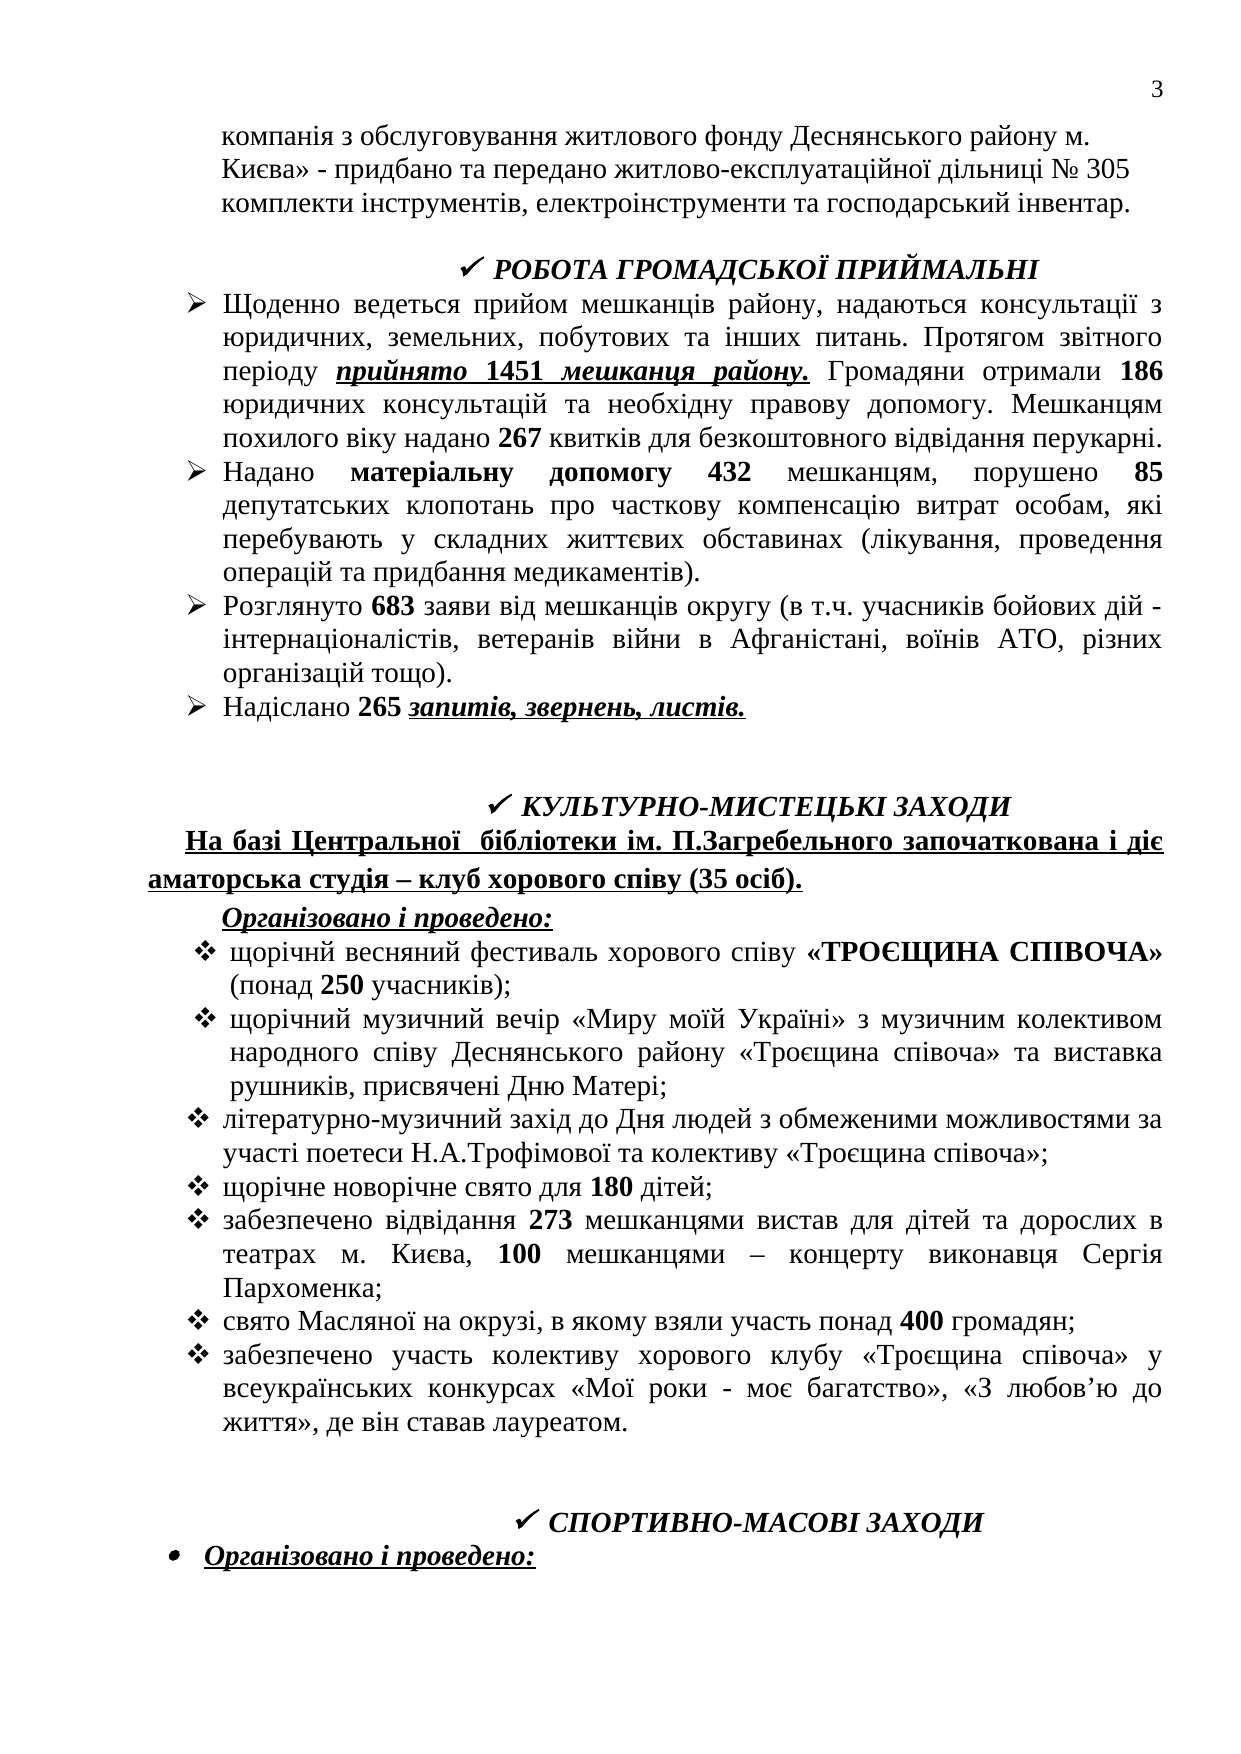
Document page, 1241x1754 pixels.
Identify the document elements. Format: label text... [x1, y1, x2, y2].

list літературно-музичний захід до Дня людей з обмеженими можливостями за участі поетеси Н.А.Трофімової та колективу «Троєщина співоча»; [185, 1102, 1163, 1169]
list КУЛЬТУРНО-МИСТЕЦЬКІ ЗАХОДИ [334, 789, 1163, 823]
text Києва» - придбано та передано житлово-експлуатаційної дільниці № 305 [177, 152, 1163, 185]
list Надано матеріальну допомогу 432 мешканцям, порушено 85 депутатських клопотань про часткову компенсацію витрат особам, які перебувають у складних життєвих обставинах (лікування, проведення операцій та придбання медикаментів). [185, 454, 1163, 588]
list Надіслано 265 запитів, звернень, листів. [185, 689, 1163, 722]
list забезпечено відвідання 273 мешканцями вистав для дітей та дорослих в театрах м. Києва, 100 мешканцями – концерту виконавця Сергія Пархоменка; [185, 1202, 1163, 1303]
list свято Масляної на окрузі, в якому взяли участь понад 400 громадян; [185, 1303, 1163, 1337]
text компанія з обслуговування житлового фонду Деснянського району м. [177, 118, 1163, 152]
list СПОРТИВНО-МАСОВІ ЗАХОДИ [334, 1505, 1163, 1538]
list щорічний музичний вечір «Миру моїй Україні» з музичним колективом народного співу Деснянського району «Троєщина співоча» та виставка рушників, присвячені Дню Матері; [192, 1001, 1163, 1102]
list щорічне новорічне свято для 180 дітей; [185, 1169, 1163, 1202]
list Щоденно ведеться прийом мешканців району, надаються консультації з юридичних, земельних, побутових та інших питань. Протягом звітного періоду прийнято 1451 мешканця району. Громадяни отримали 186 юридичних консультацій та необхідну правову допомогу. Мешканцям похилого віку надано 267 квитків для безкоштовного відвідання перукарні. [185, 286, 1163, 454]
list щорічнй весняний фестиваль хорового співу «ТРОЄЩИНА СПІВОЧА» (понад 250 учасників); [192, 934, 1163, 1001]
text На базі Центральної бібліотеки ім. П.Загребельного започаткована і діє аматорська студія – клуб хорового співу (35 осіб). [148, 823, 1163, 895]
text комплекти інструментів, електроінструменти та господарський інвентар. [177, 185, 1163, 219]
text Організовано і проведено: [148, 900, 1163, 934]
list забезпечено участь колективу хорового клубу «Троєщина співоча» у всеукраїнських конкурсах «Мої роки - моє багатство», «З любов’ю до життя», де він ставав лауреатом. [185, 1337, 1163, 1438]
list Організовано і проведено: [166, 1538, 1163, 1572]
list Розглянуто 683 заяви від мешканців округу (в т.ч. учасників бойових дій - інтернаціоналістів, ветеранів війни в Афганістані, воїнів АТО, різних організацій тощо). [185, 588, 1163, 689]
list РОБОТА ГРОМАДСЬКОЇ ПРИЙМАЛЬНІ [334, 252, 1163, 286]
